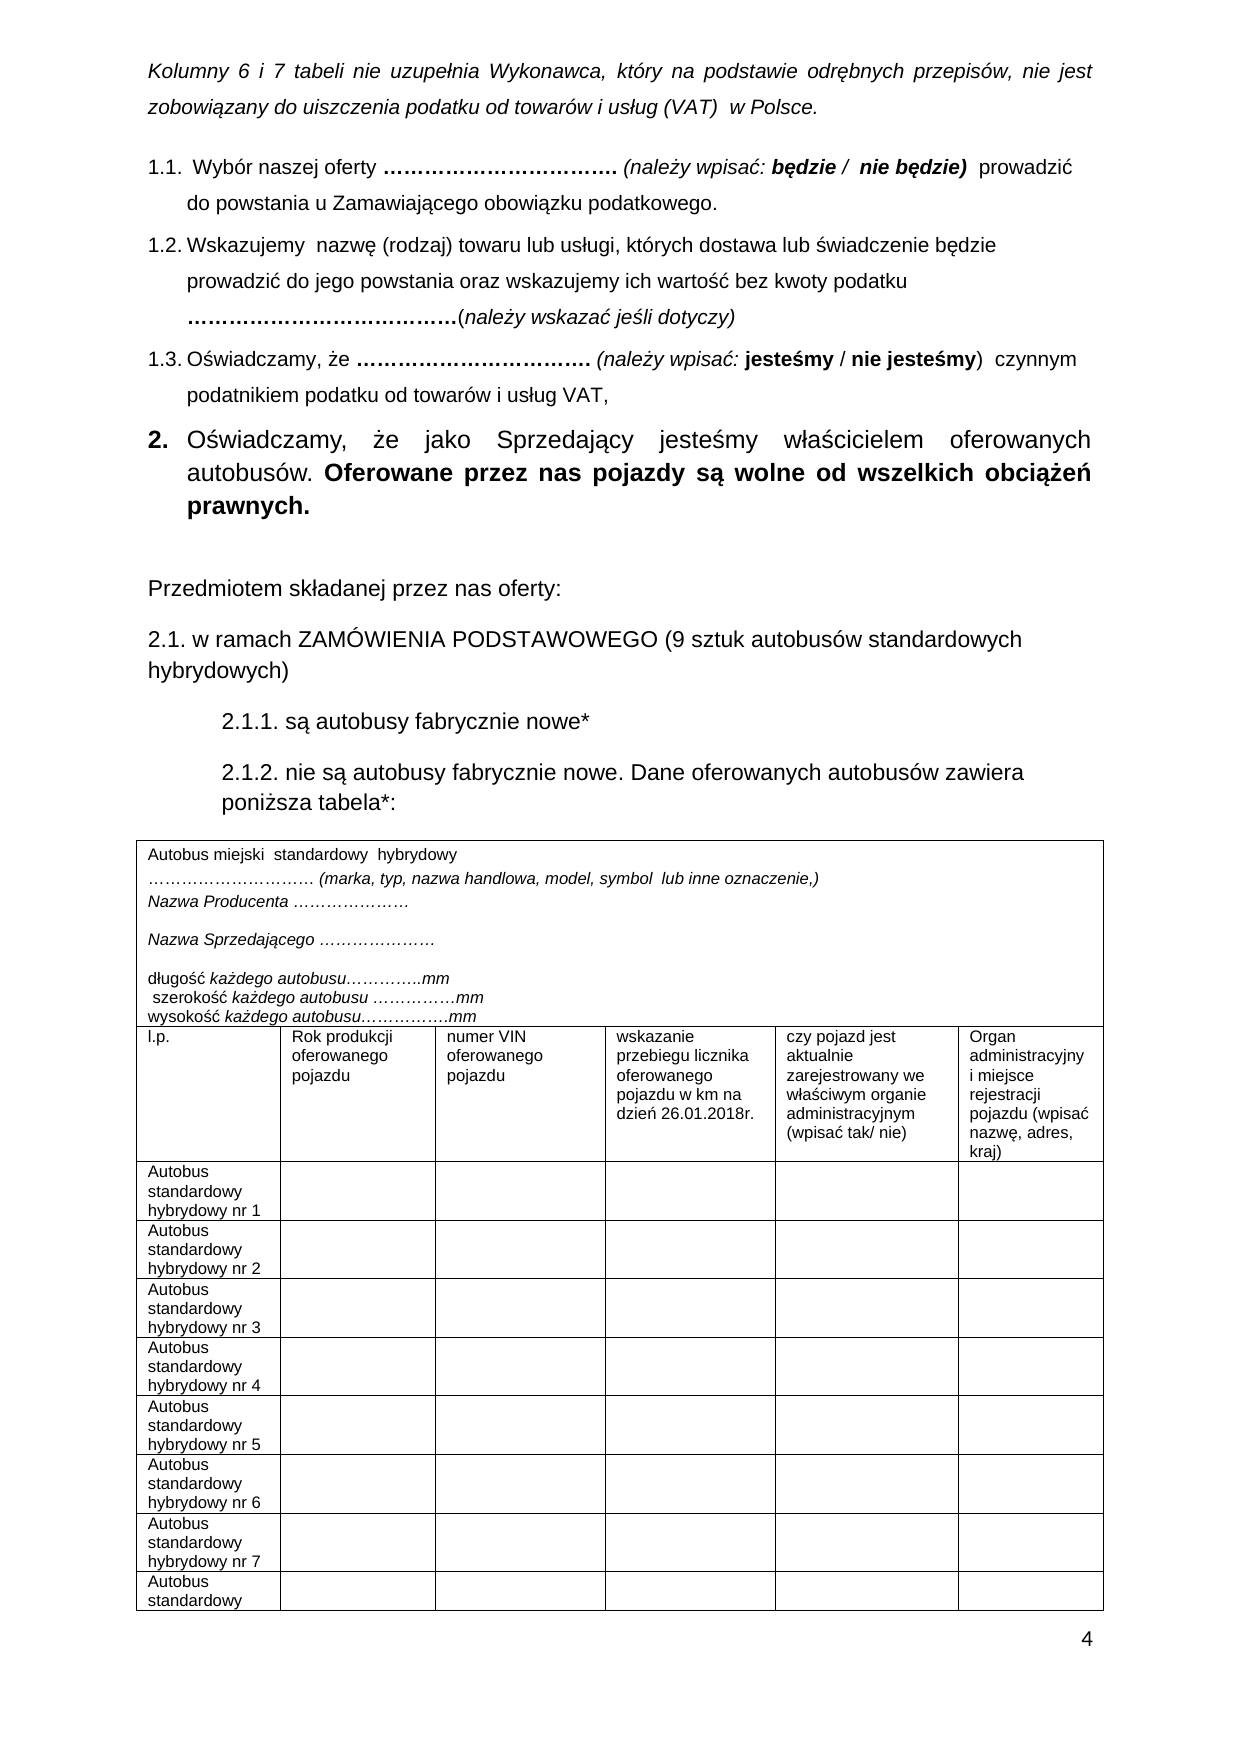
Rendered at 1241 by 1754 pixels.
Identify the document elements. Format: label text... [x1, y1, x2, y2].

text 2.1. w ramach ZAMÓWIENIA PODSTAWOWEGO (9 sztuk autobusów standardowych hybrydowych) [148, 626, 1093, 683]
table_cell [959, 1455, 1103, 1512]
table_cell [436, 1572, 605, 1610]
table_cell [137, 1572, 280, 1610]
text Przedmiotem składanej przez nas oferty: [148, 575, 1093, 602]
table_cell [606, 1162, 775, 1220]
table_cell Autobus standardowy hybrydowy nr 6 [137, 1455, 280, 1512]
table_cell [281, 1338, 435, 1395]
table_cell Autobus standardowy hybrydowy nr 7 [137, 1514, 280, 1571]
table_cell [776, 1279, 958, 1337]
table_cell numer VIN oferowanego pojazdu [436, 1027, 605, 1161]
table_cell [281, 1572, 435, 1610]
table_cell [436, 1338, 605, 1395]
table_cell [606, 1279, 775, 1337]
table_cell [776, 1455, 958, 1512]
table_cell [959, 1279, 1103, 1337]
table_cell [436, 1514, 605, 1571]
table_cell [281, 1279, 435, 1337]
table_cell Autobus standardowy hybrydowy nr 4 [137, 1338, 280, 1395]
table_cell czy pojazd jest aktualnie zarejestrowany we właściwym organie administracyjnym (wpisać tak/ nie) [776, 1027, 958, 1161]
table_cell [606, 1221, 775, 1278]
table_cell [436, 1455, 605, 1512]
table_cell Autobus standardowy hybrydowy nr 3 [137, 1279, 280, 1337]
table_header Autobus miejski standardowy hybrydowy ………………………… (marka, typ, nazwa handlowa, model, symbol lub inne oznaczenie,) Nazwa Producenta ………………… Nazwa Sprzedającego ………………… długość każdego autobusu…………..mm szerokość każdego autobusu ……………mm wysokość każdego autobusu…………….mm [137, 841, 1103, 1026]
table_cell Autobus standardowy hybrydowy nr 2 [137, 1221, 280, 1278]
table_cell Autobus standardowy hybrydowy nr 5 [137, 1396, 280, 1454]
table_cell [776, 1514, 958, 1571]
table_cell [776, 1221, 958, 1278]
table_cell [959, 1338, 1103, 1395]
table_cell [959, 1514, 1103, 1571]
table_cell [606, 1396, 775, 1454]
table_cell wskazanie przebiegu licznika oferowanego pojazdu w km na dzień 26.01.2018r. [606, 1027, 775, 1161]
table_cell [281, 1455, 435, 1512]
table_cell [436, 1162, 605, 1220]
table_cell [436, 1221, 605, 1278]
table_cell [606, 1338, 775, 1395]
table_cell [776, 1162, 958, 1220]
table_cell Organ administracyjny i miejsce rejestracji pojazdu (wpisać nazwę, adres, kraj) [959, 1027, 1103, 1161]
table_cell [606, 1455, 775, 1512]
table_cell Rok produkcji oferowanego pojazdu [281, 1027, 435, 1161]
table_cell [281, 1396, 435, 1454]
table_cell [606, 1572, 775, 1610]
list Oświadczamy, że ……………………………. (należy wpisać: jesteśmy / nie jesteśmy) czynnym podatnikiem podatku od towarów i usług VAT, [148, 347, 1093, 407]
table_cell [281, 1162, 435, 1220]
table_cell Autobus standardowy hybrydowy nr 1 [137, 1162, 280, 1220]
text 2.1.1. są autobusy fabrycznie nowe* [221, 708, 1093, 734]
table_cell [281, 1221, 435, 1278]
table_cell [436, 1279, 605, 1337]
list Wskazujemy nazwę (rodzaj) towaru lub usługi, których dostawa lub świadczenie będzie prowadzić do jego powstania oraz wskazujemy ich wartość bez kwoty podatku …………………………………(należy wskazać jeśli dotyczy) [148, 233, 1093, 329]
table_cell [959, 1162, 1103, 1220]
table_cell [776, 1338, 958, 1395]
table_cell [776, 1396, 958, 1454]
table_cell [606, 1514, 775, 1571]
table_cell [281, 1514, 435, 1571]
table_cell [959, 1396, 1103, 1454]
table_cell [959, 1221, 1103, 1278]
subtitle Oświadczamy, że jako Sprzedający jesteśmy właścicielem oferowanych autobusów. Oferowane przez nas pojazdy są wolne od wszelkich obciążeń prawnych. [148, 425, 1093, 520]
table_cell l.p. [137, 1027, 280, 1161]
table_cell [776, 1572, 958, 1610]
list Wybór naszej oferty ……………………………. (należy wpisać: będzie / nie będzie) prowadzić do powstania u Zamawiającego obowiązku podatkowego. [148, 155, 1093, 215]
table_cell [959, 1572, 1103, 1610]
table_cell [436, 1396, 605, 1454]
text 2.1.2. nie są autobusy fabrycznie nowe. Dane oferowanych autobusów zawiera poniższa tabela*: [221, 759, 1093, 815]
text Kolumny 6 i 7 tabeli nie uzupełnia Wykonawca, który na podstawie odrębnych przepisów, nie jest zobowiązany do uiszczenia podatku od towarów i usług (VAT) w Polsce. [148, 59, 1093, 119]
